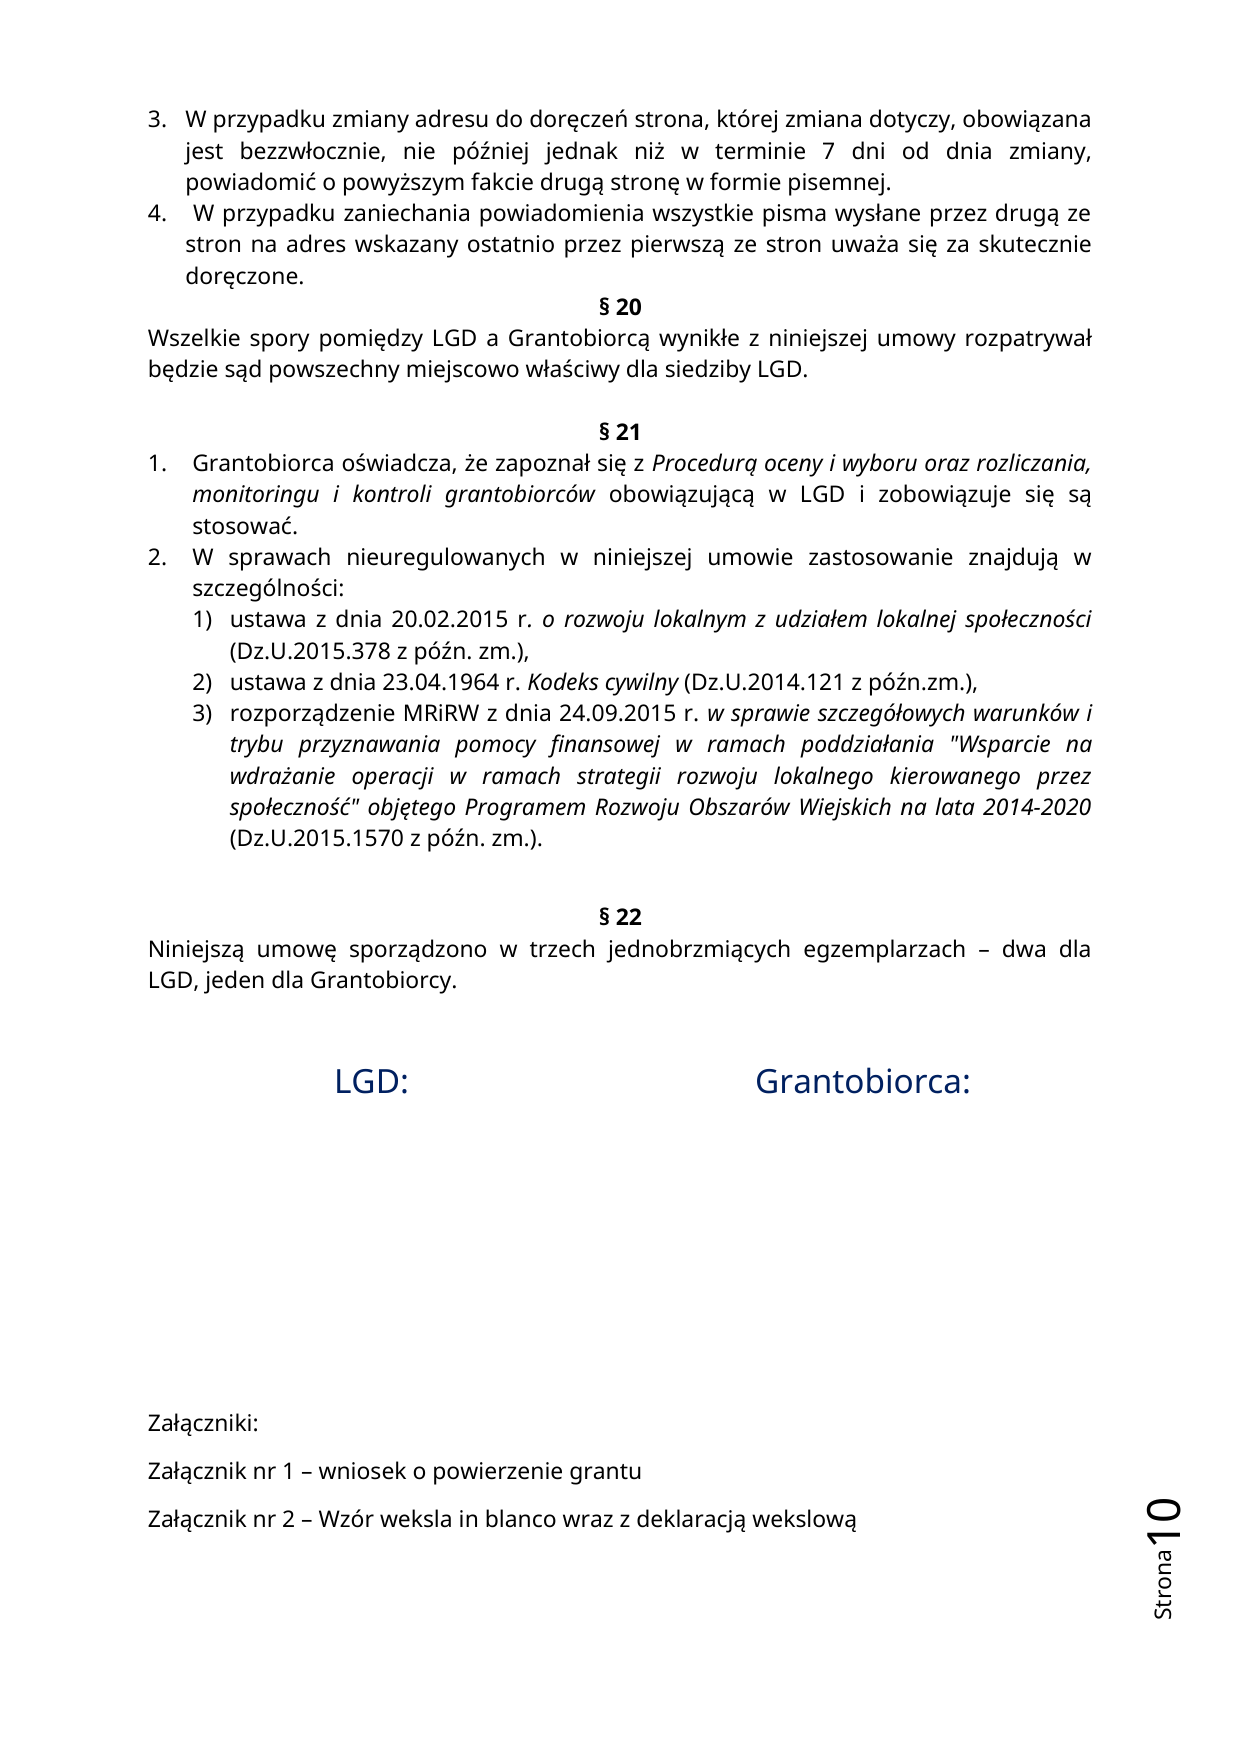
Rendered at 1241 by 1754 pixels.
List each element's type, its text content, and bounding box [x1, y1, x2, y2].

text § 20 [148, 291, 1093, 322]
text Załączniki: [148, 1407, 1093, 1438]
list rozporządzenie MRiRW z dnia 24.09.2015 r. w sprawie szczegółowych warunków i trybu przyznawania pomocy finansowej w ramach poddziałania "Wsparcie na wdrażanie operacji w ramach strategii rozwoju lokalnego kierowanego przez społeczność" objętego Programem Rozwoju Obszarów Wiejskich na lata 2014-2020 (Dz.U.2015.1570 z późn. zm.). [192, 697, 1093, 853]
text Niniejszą umowę sporządzono w trzech jednobrzmiących egzemplarzach – dwa dla LGD, jeden dla Grantobiorcy. [148, 933, 1093, 995]
list Grantobiorca oświadcza, że zapoznał się z Procedurą oceny i wyboru oraz rozliczania, monitoringu i kontroli grantobiorców obowiązującą w LGD i zobowiązuje się są stosować. [148, 447, 1093, 541]
text § 22 [148, 901, 1093, 933]
text Wszelkie spory pomiędzy LGD a Grantobiorcą wynikłe z niniejszej umowy rozpatrywał będzie sąd powszechny miejscowo właściwy dla siedziby LGD. [148, 322, 1093, 385]
list W przypadku zaniechania powiadomienia wszystkie pisma wysłane przez drugą ze stron na adres wskazany ostatnio przez pierwszą ze stron uważa się za skutecznie doręczone. [148, 197, 1093, 291]
list W przypadku zmiany adresu do doręczeń strona, której zmiana dotyczy, obowiązana jest bezzwłocznie, nie później jednak niż w terminie 7 dni od dnia zmiany, powiadomić o powyższym fakcie drugą stronę w formie pisemnej. [148, 103, 1093, 197]
list ustawa z dnia 20.02.2015 r. o rozwoju lokalnym z udziałem lokalnej społeczności (Dz.U.2015.378 z późn. zm.), [192, 603, 1093, 666]
list ustawa z dnia 23.04.1964 r. Kodeks cywilny (Dz.U.2014.121 z późn.zm.), [192, 666, 1093, 697]
text § 21 [148, 416, 1093, 447]
text LGD: Grantobiorca: [148, 1058, 1093, 1103]
text Załącznik nr 1 – wniosek o powierzenie grantu [148, 1455, 1093, 1486]
text Załącznik nr 2 – Wzór weksla in blanco wraz z deklaracją wekslową [148, 1503, 1093, 1534]
list W sprawach nieuregulowanych w niniejszej umowie zastosowanie znajdują w szczególności: [148, 541, 1093, 603]
